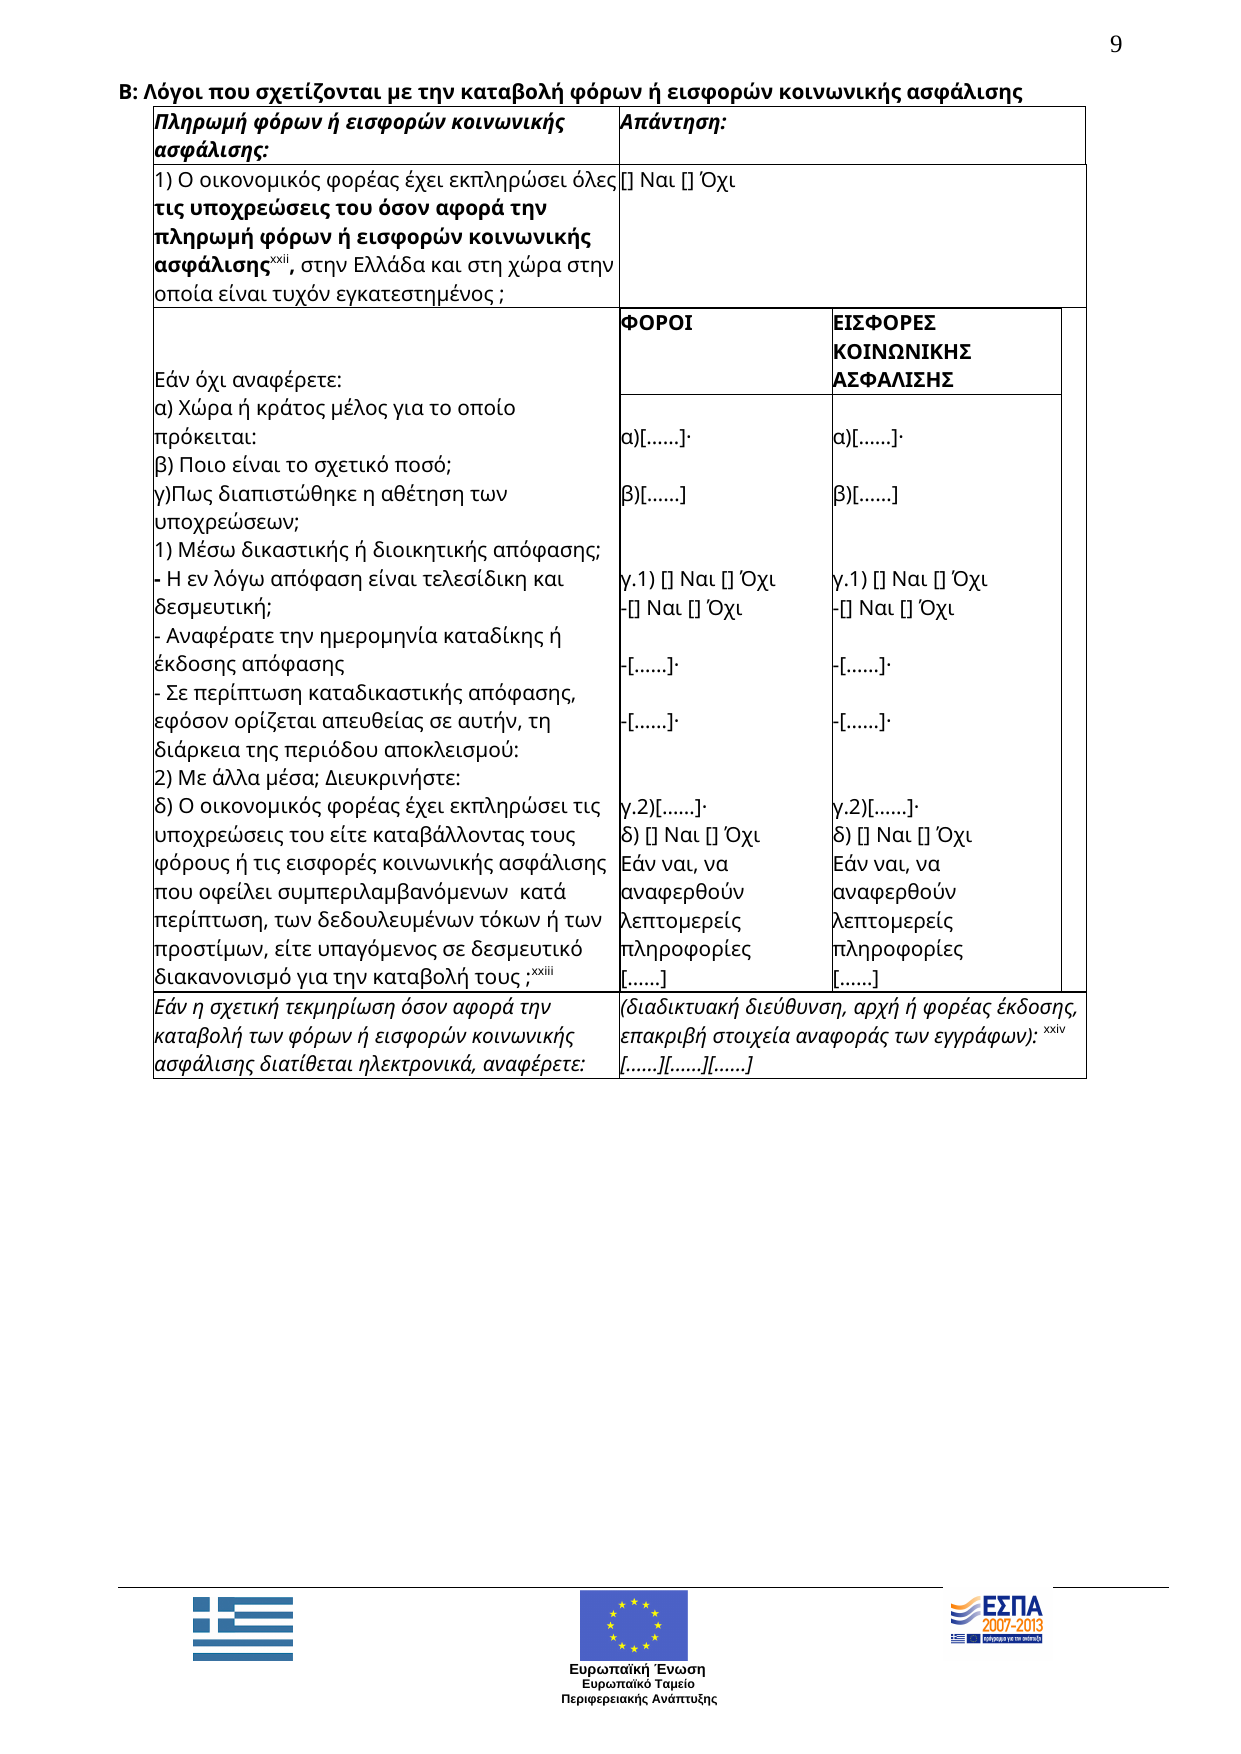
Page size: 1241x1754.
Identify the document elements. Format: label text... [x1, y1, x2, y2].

table_cell [621, 309, 832, 394]
table_cell 1) Ο οικονομικός φορέας έχει εκπληρώσει όλες τις υποχρεώσεις του όσον αφορά την πληρωμή φόρων ή εισφορών κοινωνικής ασφάλισης, στην Ελλάδα και στη χώρα στην οποία είναι τυχόν εγκατεστημένος ; [154, 165, 619, 307]
table_cell [833, 395, 1061, 991]
picture [943, 1587, 1053, 1661]
picture [193, 1655, 293, 1661]
table_cell [621, 395, 832, 991]
table_header Πληρωμή φόρων ή εισφορών κοινωνικής ασφάλισης: [154, 107, 619, 164]
picture [580, 1590, 688, 1661]
picture [193, 1597, 293, 1652]
table_header Απάντηση: [620, 107, 1085, 164]
table_cell [833, 309, 1061, 394]
table_cell Εάν όχι αναφέρετε: α) Χώρα ή κράτος μέλος για το οποίο πρόκειται: β) Ποιο είναι το σχετικό ποσό; γ)Πως διαπιστώθηκε η αθέτηση των υποχρεώσεων; 1) Μέσω δικαστικής ή διοικητικής απόφασης; - Η εν λόγω απόφαση είναι τελεσίδικη και δεσμευτική; - Αναφέρατε την ημερομηνία καταδίκης ή έκδοσης απόφασης - Σε περίπτωση καταδικαστικής απόφασης, εφόσον ορίζεται απευθείας σε αυτήν, τη διάρκεια της περιόδου αποκλεισμού: 2) Με άλλα μέσα; Διευκρινήστε: δ) Ο οικονομικός φορέας έχει εκπληρώσει τις υποχρεώσεις του είτε καταβάλλοντας τους φόρους ή τις εισφορές κοινωνικής ασφάλισης που οφείλει συμπεριλαμβανόμενων κατά περίπτωση, των δεδουλευμένων τόκων ή των προστίμων, είτε υπαγόμενος σε δεσμευτικό διακανονισμό για την καταβολή τους ; [154, 308, 619, 991]
text Β: Λόγοι που σχετίζονται με την καταβολή φόρων ή εισφορών κοινωνικής ασφάλισης [118, 77, 1122, 106]
table_cell Εάν η σχετική τεκμηρίωση όσον αφορά την καταβολή των φόρων ή εισφορών κοινωνικής ασφάλισης διατίθεται ηλεκτρονικά, αναφέρετε: [154, 993, 619, 1078]
table_cell [1062, 308, 1086, 991]
table_cell (διαδικτυακή διεύθυνση, αρχή ή φορέας έκδοσης, επακριβή στοιχεία αναφοράς των εγγράφων): [……][……][……] [620, 993, 1086, 1078]
table_cell [] Ναι [] Όχι [620, 165, 1086, 307]
